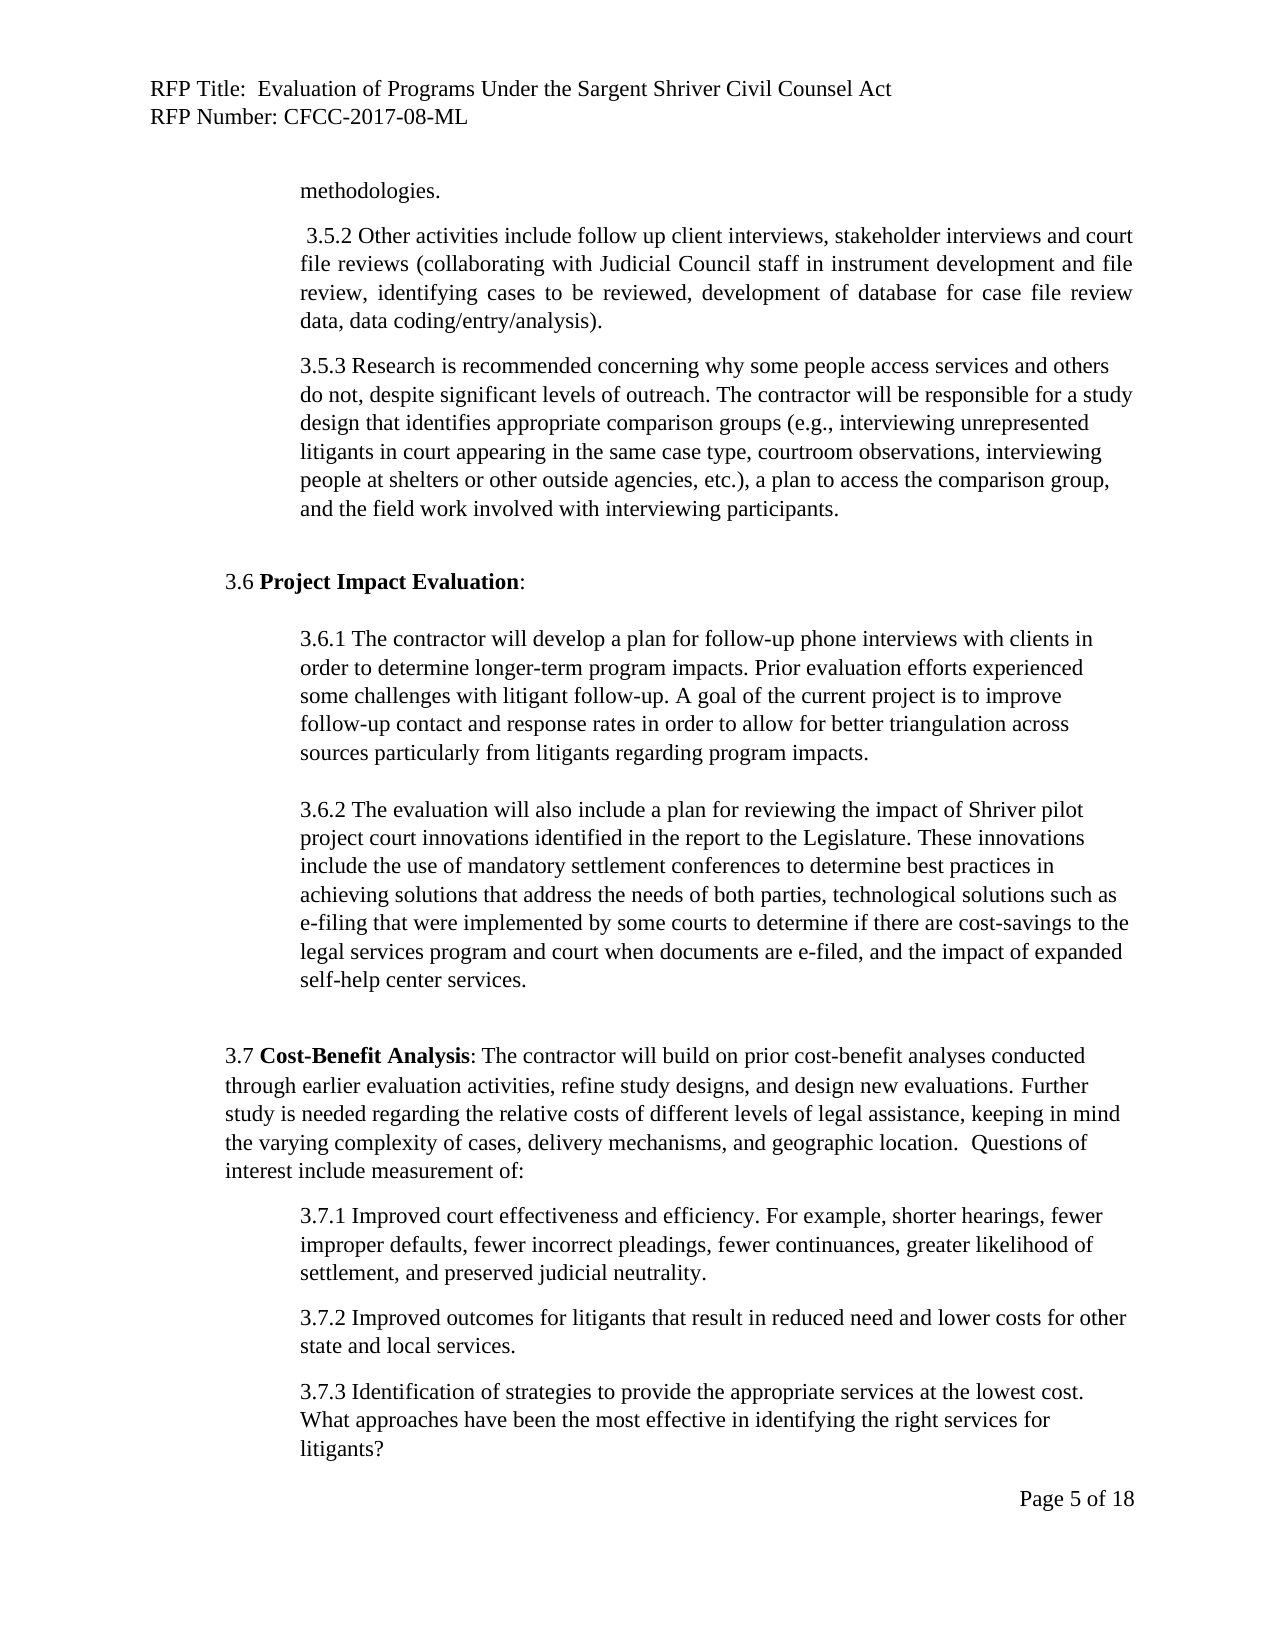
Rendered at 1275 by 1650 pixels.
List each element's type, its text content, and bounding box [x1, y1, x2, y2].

list 3.6.1 The contractor will develop a plan for follow-up phone interviews with clients in order to determine longer-term program impacts. Prior evaluation efforts experienced some challenges with litigant follow-up. A goal of the current project is to improve follow-up contact and response rates in order to allow for better triangulation across sources particularly from litigants regarding program impacts. [300, 625, 1134, 765]
text 3.7.1 Improved court effectiveness and efficiency. For example, shorter hearings, fewer improper defaults, fewer incorrect pleadings, fewer continuances, greater likelihood of settlement, and preserved judicial neutrality. [300, 1202, 1134, 1285]
text 3.7.2 Improved outcomes for litigants that result in reduced need and lower costs for other state and local services. [300, 1304, 1134, 1359]
text 3.7 Cost-Benefit Analysis: The contractor will build on prior cost-benefit analyses conducted through earlier evaluation activities, refine study designs, and design new evaluations. Further study is needed regarding the relative costs of different levels of legal assistance, keeping in mind the varying complexity of cases, delivery mechanisms, and geographic location. Questions of interest include measurement of: [225, 1042, 1134, 1183]
text 3.5.3 Research is recommended concerning why some people access services and others do not, despite significant levels of outreach. The contractor will be responsible for a study design that identifies appropriate comparison groups (e.g., interviewing unrepresented litigants in court appearing in the same case type, courtroom observations, interviewing people at shelters or other outside agencies, etc.), a plan to access the comparison group, and the field work involved with interviewing participants. [300, 352, 1134, 521]
text 3.5.2 Other activities include follow up client interviews, stakeholder interviews and court file reviews (collaborating with Judicial Council staff in instrument development and file review, identifying cases to be reviewed, development of database for case file review data, data coding/entry/analysis). [300, 222, 1134, 334]
text 3.7.3 Identification of strategies to provide the appropriate services at the lowest cost. What approaches have been the most effective in identifying the right services for litigants? [300, 1378, 1134, 1461]
list 3.6 Project Impact Evaluation: [225, 568, 1134, 594]
list 3.6.2 The evaluation will also include a plan for reviewing the impact of Shriver pilot project court innovations identified in the report to the Legislature. These innovations include the use of mandatory settlement conferences to determine best practices in achieving solutions that address the needs of both parties, technological solutions such as e-filing that were implemented by some courts to determine if there are cost-savings to the legal services program and court when documents are e-filed, and the impact of expanded self-help center services. [300, 796, 1134, 993]
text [300, 177, 1134, 203]
